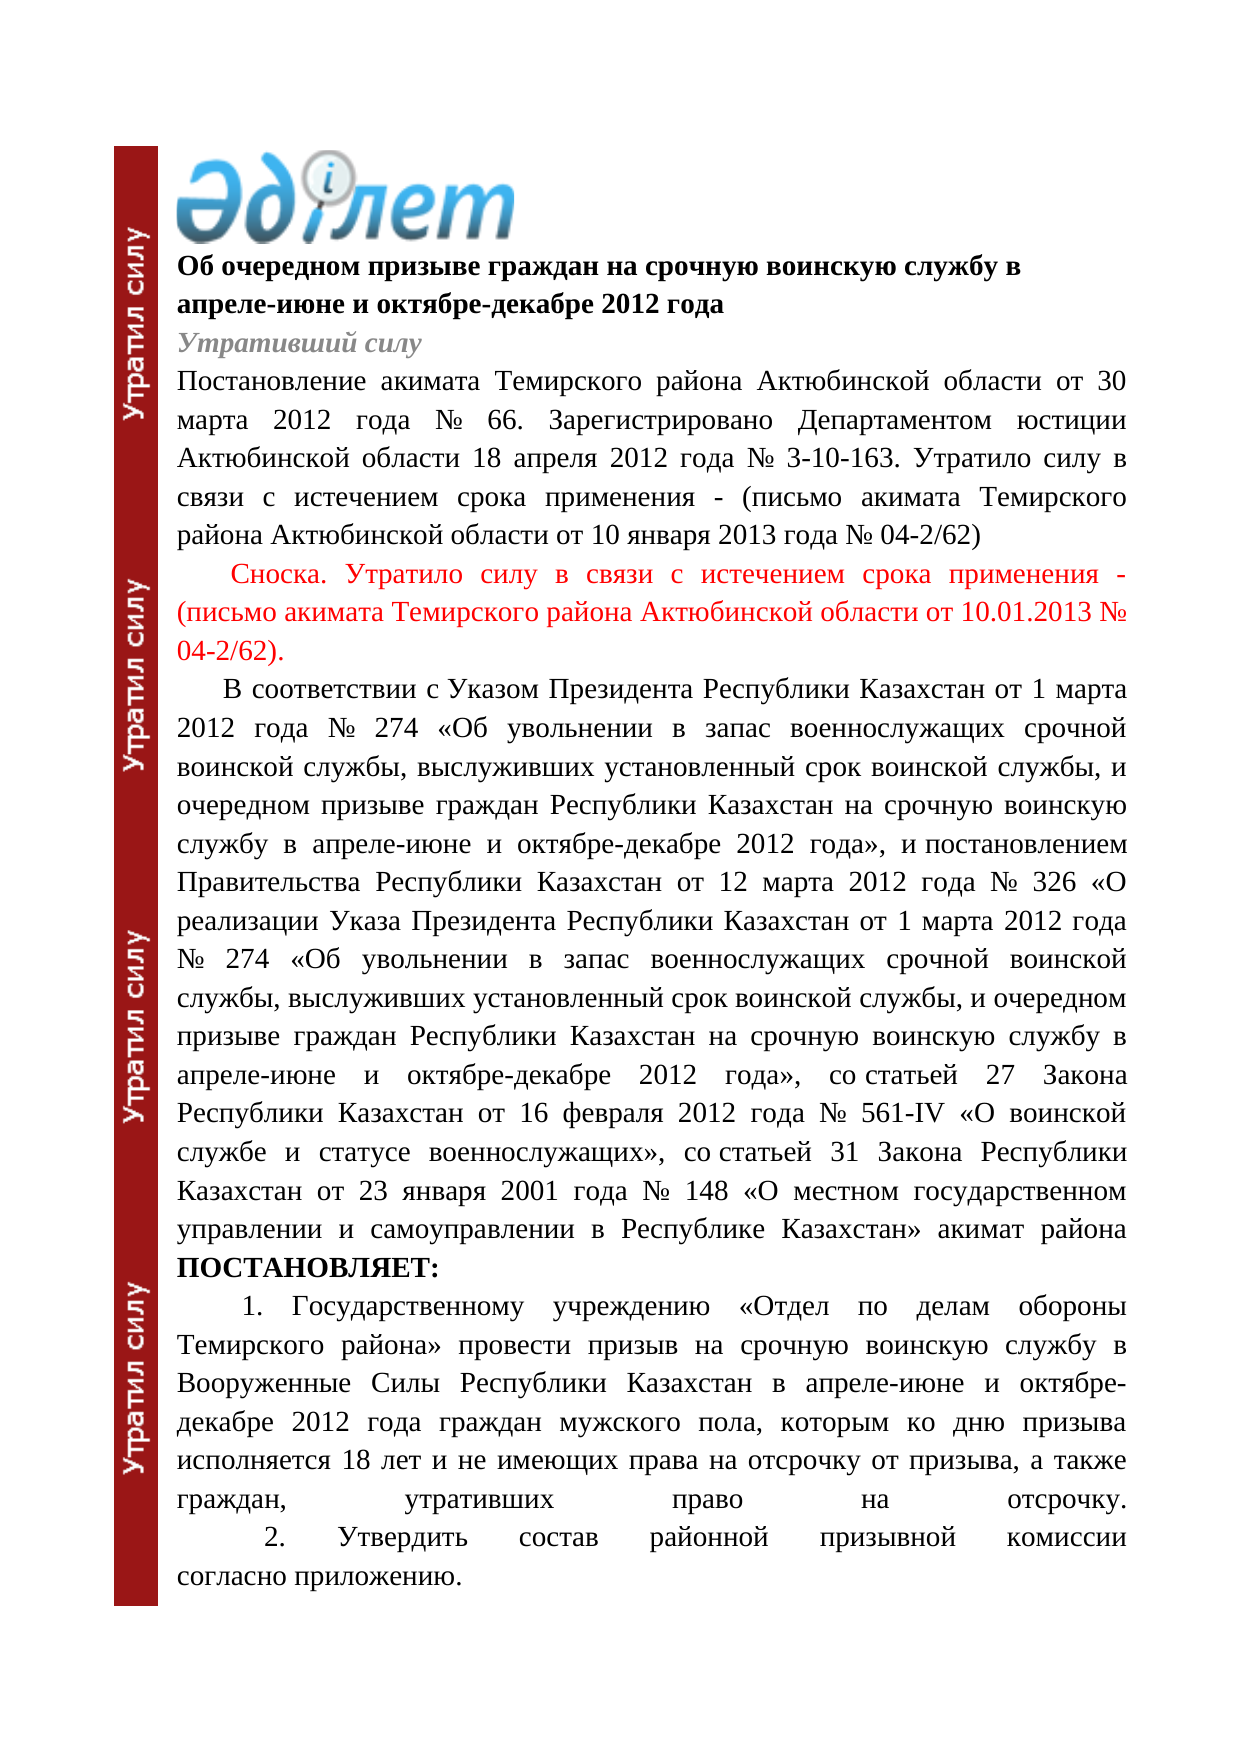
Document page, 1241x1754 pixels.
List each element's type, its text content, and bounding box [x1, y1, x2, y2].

picture [114, 358, 158, 363]
text Постановление акимата Темирского района Актюбинской области от 30 марта 2012 года № 66. Зарегистрировано Департаментом юстиции Актюбинской области 18 апреля 2012 года № 3-10-163. Утратило силу в связи с истечением срока применения - (письмо акимата Темирского района Актюбинской области от 10 января 2013 года № 04-2/62) [112, 363, 1128, 551]
picture [114, 1592, 158, 1606]
picture [176, 150, 515, 244]
text Утративший силу [112, 325, 1128, 358]
picture [114, 667, 158, 672]
picture [114, 320, 158, 325]
text Сноска. Утратило силу в связи с истечением срока применения - (письмо акимата Темирского района Актюбинской области от 10.01.2013 № 04-2/62). [112, 556, 1128, 667]
picture [114, 551, 158, 556]
text Об очередном призыве граждан на срочную воинскую службу в апреле-июне и октябре-декабре 2012 года [112, 248, 1128, 320]
picture [114, 146, 158, 248]
